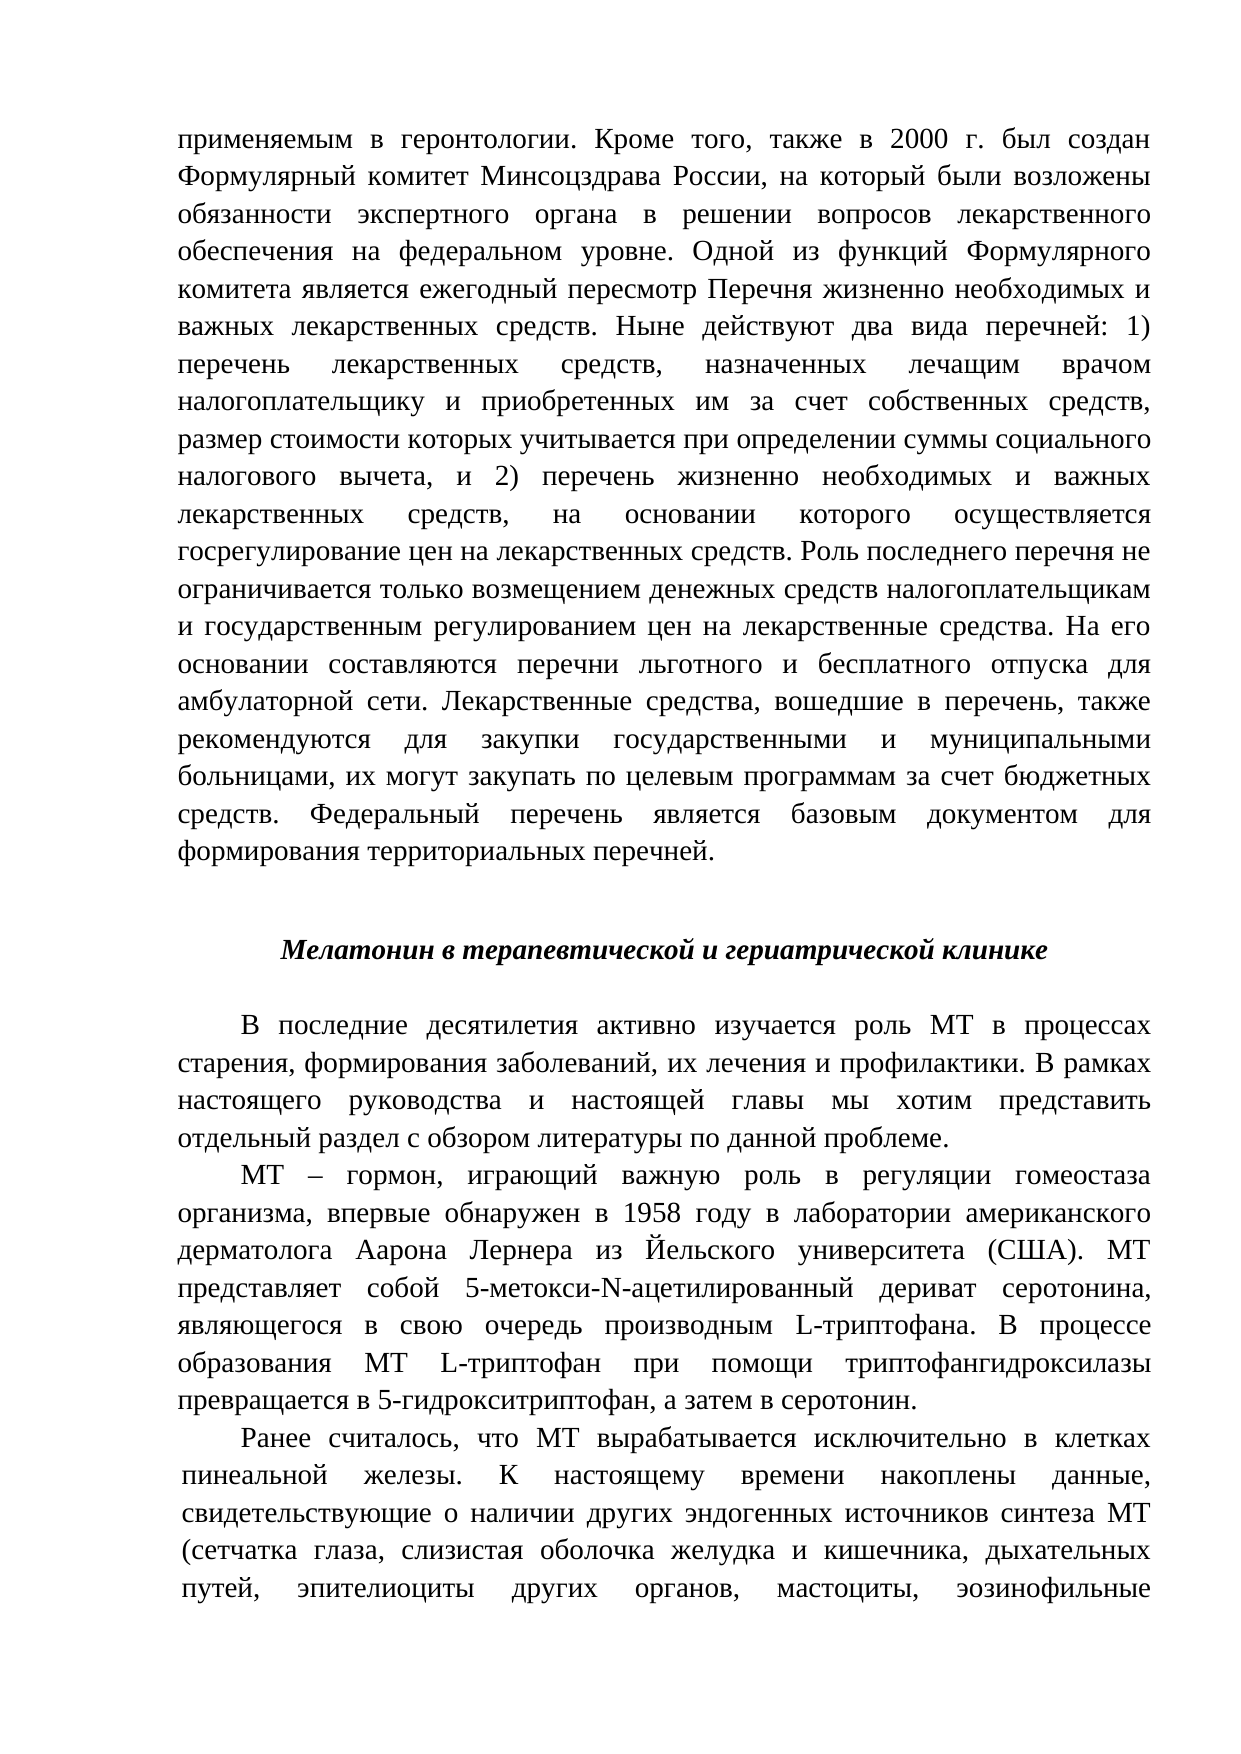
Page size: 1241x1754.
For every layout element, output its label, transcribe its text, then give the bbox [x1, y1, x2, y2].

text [177, 118, 1152, 868]
text В последние десятилетия активно изучается роль МТ в процессах старения, формирования заболеваний, их лечения и профилактики. В рамках настоящего руководства и настоящей главы мы хотим представить отдельный раздел с обзором литературы по данной проблеме. [177, 1005, 1152, 1155]
text Мелатонин в терапевтической и гериатрической клинике [177, 930, 1152, 967]
text МТ – гормон, играющий важную роль в регуляции гомеостаза организма, впервые обнаружен в 1958 году в лаборатории американского дерматолога Аарона Лернера из Йельского университета (США). МТ представляет собой 5-метокси-N-ацетилированный дериват серотонина, являющегося в свою очередь производным L-триптофана. В процессе образования МТ L-триптофан при помощи триптофангидроксилазы превращается в 5-гидрокситриптофан, а затем в серотонин. [177, 1155, 1152, 1417]
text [181, 1417, 1152, 1605]
